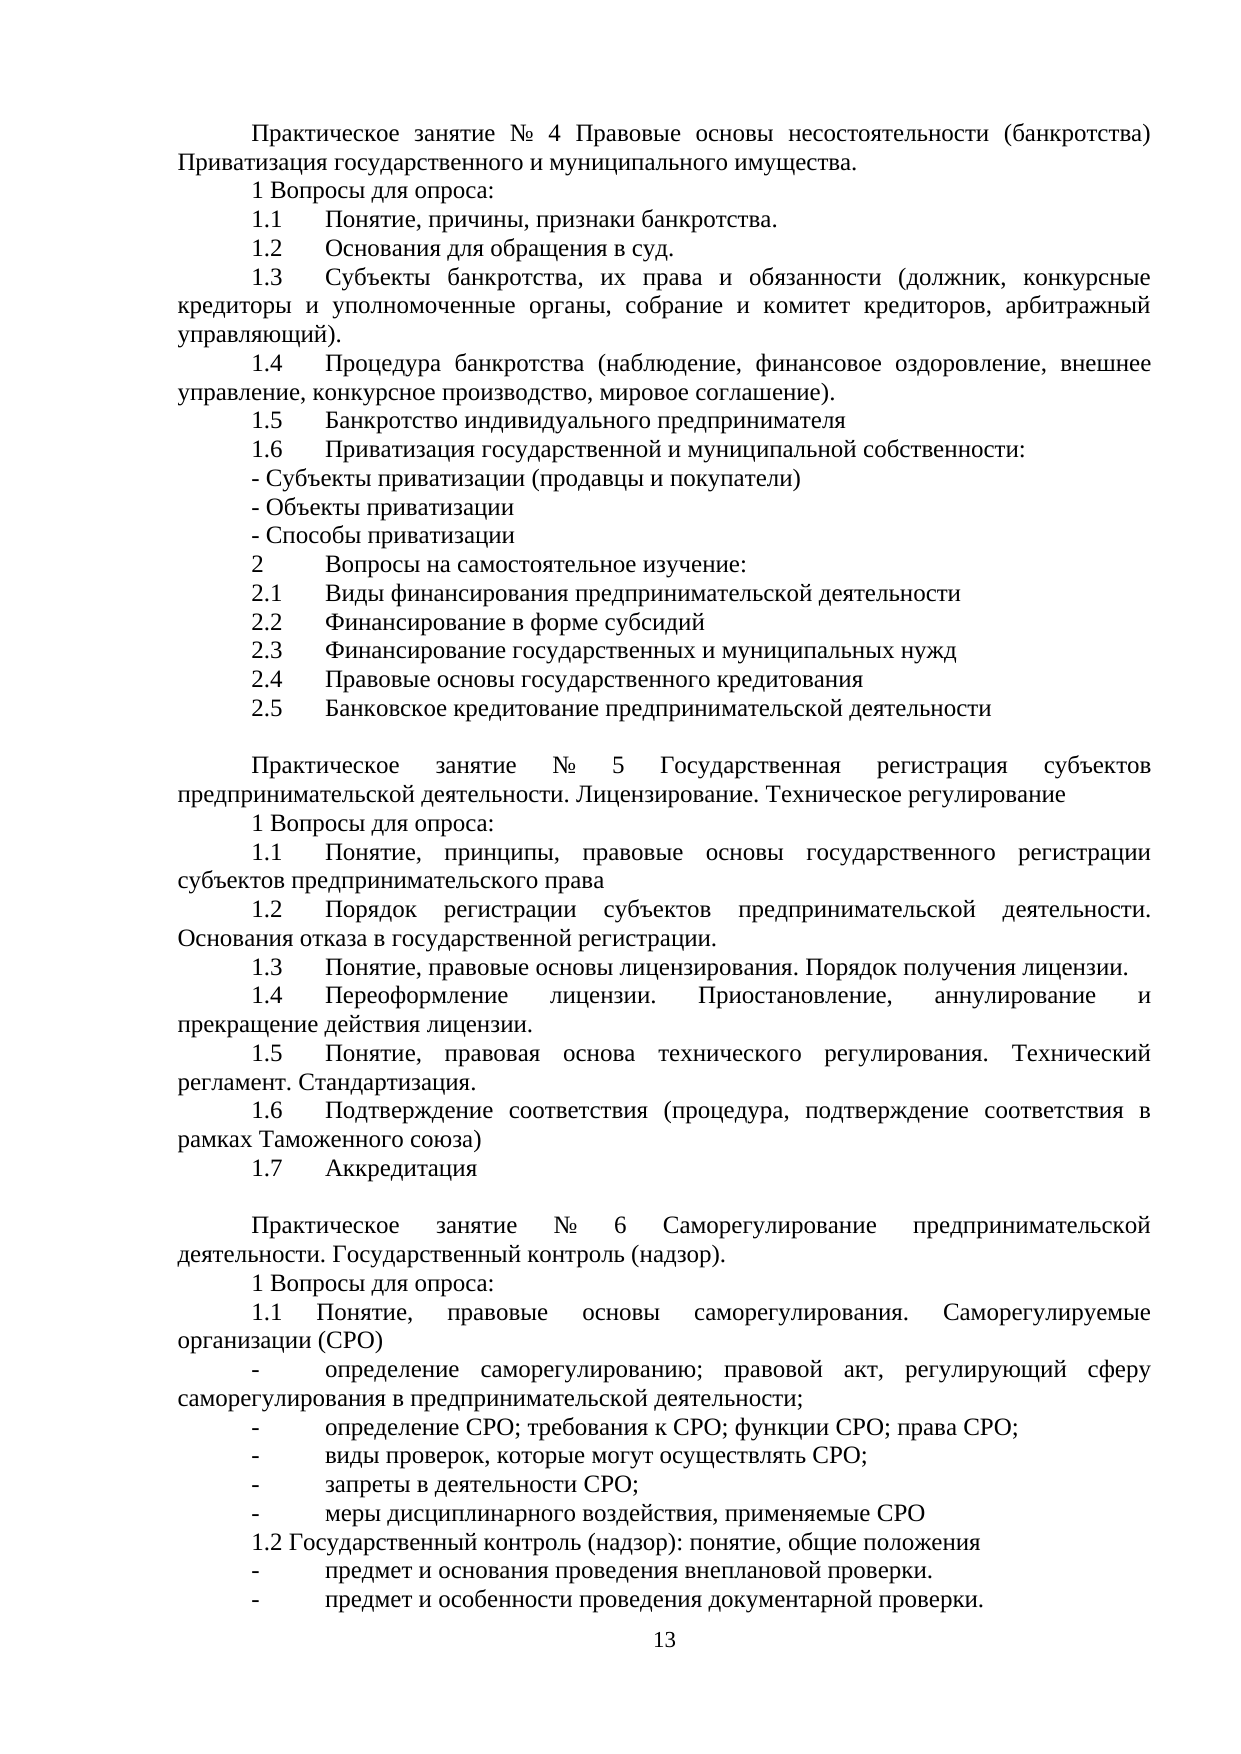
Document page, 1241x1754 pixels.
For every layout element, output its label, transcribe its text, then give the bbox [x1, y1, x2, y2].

list Финансирование государственных и муниципальных нужд [177, 636, 1152, 664]
list Порядок регистрации субъектов предпринимательской деятельности. Основания отказа в государственной регистрации. [177, 894, 1152, 952]
list Банкротство индивидуального предпринимателя [177, 406, 1152, 434]
list Понятие, принципы, правовые основы государственного регистрации субъектов предпринимательского права [177, 837, 1152, 894]
text - предмет и особенности проведения документарной проверки. [177, 1584, 1152, 1613]
text - предмет и основания проведения внеплановой проверки. [177, 1556, 1152, 1584]
list Банковское кредитование предпринимательской деятельности [177, 693, 1152, 722]
text - запреты в деятельности СРО; [177, 1469, 1152, 1498]
list Финансирование в форме субсидий [177, 607, 1152, 636]
text 1 Вопросы для опроса: [177, 1268, 1152, 1297]
list Аккредитация [177, 1153, 1152, 1182]
list Приватизация государственной и муниципальной собственности: [177, 434, 1152, 463]
list Основания для обращения в суд. [177, 233, 1152, 262]
list Виды финансирования предпринимательской деятельности [177, 578, 1152, 607]
text 1 Вопросы для опроса: [177, 176, 1152, 204]
text 1.2 Государственный контроль (надзор): понятие, общие положения [177, 1527, 1152, 1556]
list Процедура банкротства (наблюдение, финансовое оздоровление, внешнее управление, конкурсное производство, мировое соглашение). [177, 348, 1152, 406]
text Практическое занятие № 6 Саморегулирование предпринимательской деятельности. Государственный контроль (надзор). [177, 1211, 1152, 1268]
text Практическое занятие № 4 Правовые основы несостоятельности (банкротства) Приватизация государственного и муниципального имущества. [177, 118, 1152, 176]
text - определение саморегулированию; правовой акт, регулирующий сферу саморегулирования в предпринимательской деятельности; [177, 1354, 1152, 1412]
text - виды проверок, которые могут осуществлять СРО; [177, 1441, 1152, 1469]
list Субъекты банкротства, их права и обязанности (должник, конкурсные кредиторы и уполномоченные органы, собрание и комитет кредиторов, арбитражный управляющий). [177, 262, 1152, 348]
text - Субъекты приватизации (продавцы и покупатели) [177, 463, 1152, 492]
text - определение СРО; требования к СРО; функции СРО; права СРО; [177, 1412, 1152, 1441]
list Правовые основы государственного кредитования [177, 664, 1152, 693]
list Понятие, правовая основа технического регулирования. Технический регламент. Стандартизация. [177, 1038, 1152, 1096]
list Понятие, причины, признаки банкротства. [177, 204, 1152, 233]
list Понятие, правовые основы лицензирования. Порядок получения лицензии. [177, 952, 1152, 981]
list Переоформление лицензии. Приостановление, аннулирование и прекращение действия лицензии. [177, 981, 1152, 1038]
text 1.1 Понятие, правовые основы саморегулирования. Саморегулируемые организации (СРО) [177, 1297, 1152, 1354]
text 1 Вопросы для опроса: [177, 808, 1152, 837]
text - меры дисциплинарного воздействия, применяемые СРО [177, 1498, 1152, 1527]
text - Способы приватизации [177, 521, 1152, 549]
text - Объекты приватизации [177, 492, 1152, 521]
text Практическое занятие № 5 Государственная регистрация субъектов предпринимательской деятельности. Лицензирование. Техническое регулирование [177, 751, 1152, 808]
list Вопросы на самостоятельное изучение: [177, 549, 1152, 578]
list Подтверждение соответствия (процедура, подтверждение соответствия в рамках Таможенного союза) [177, 1096, 1152, 1153]
